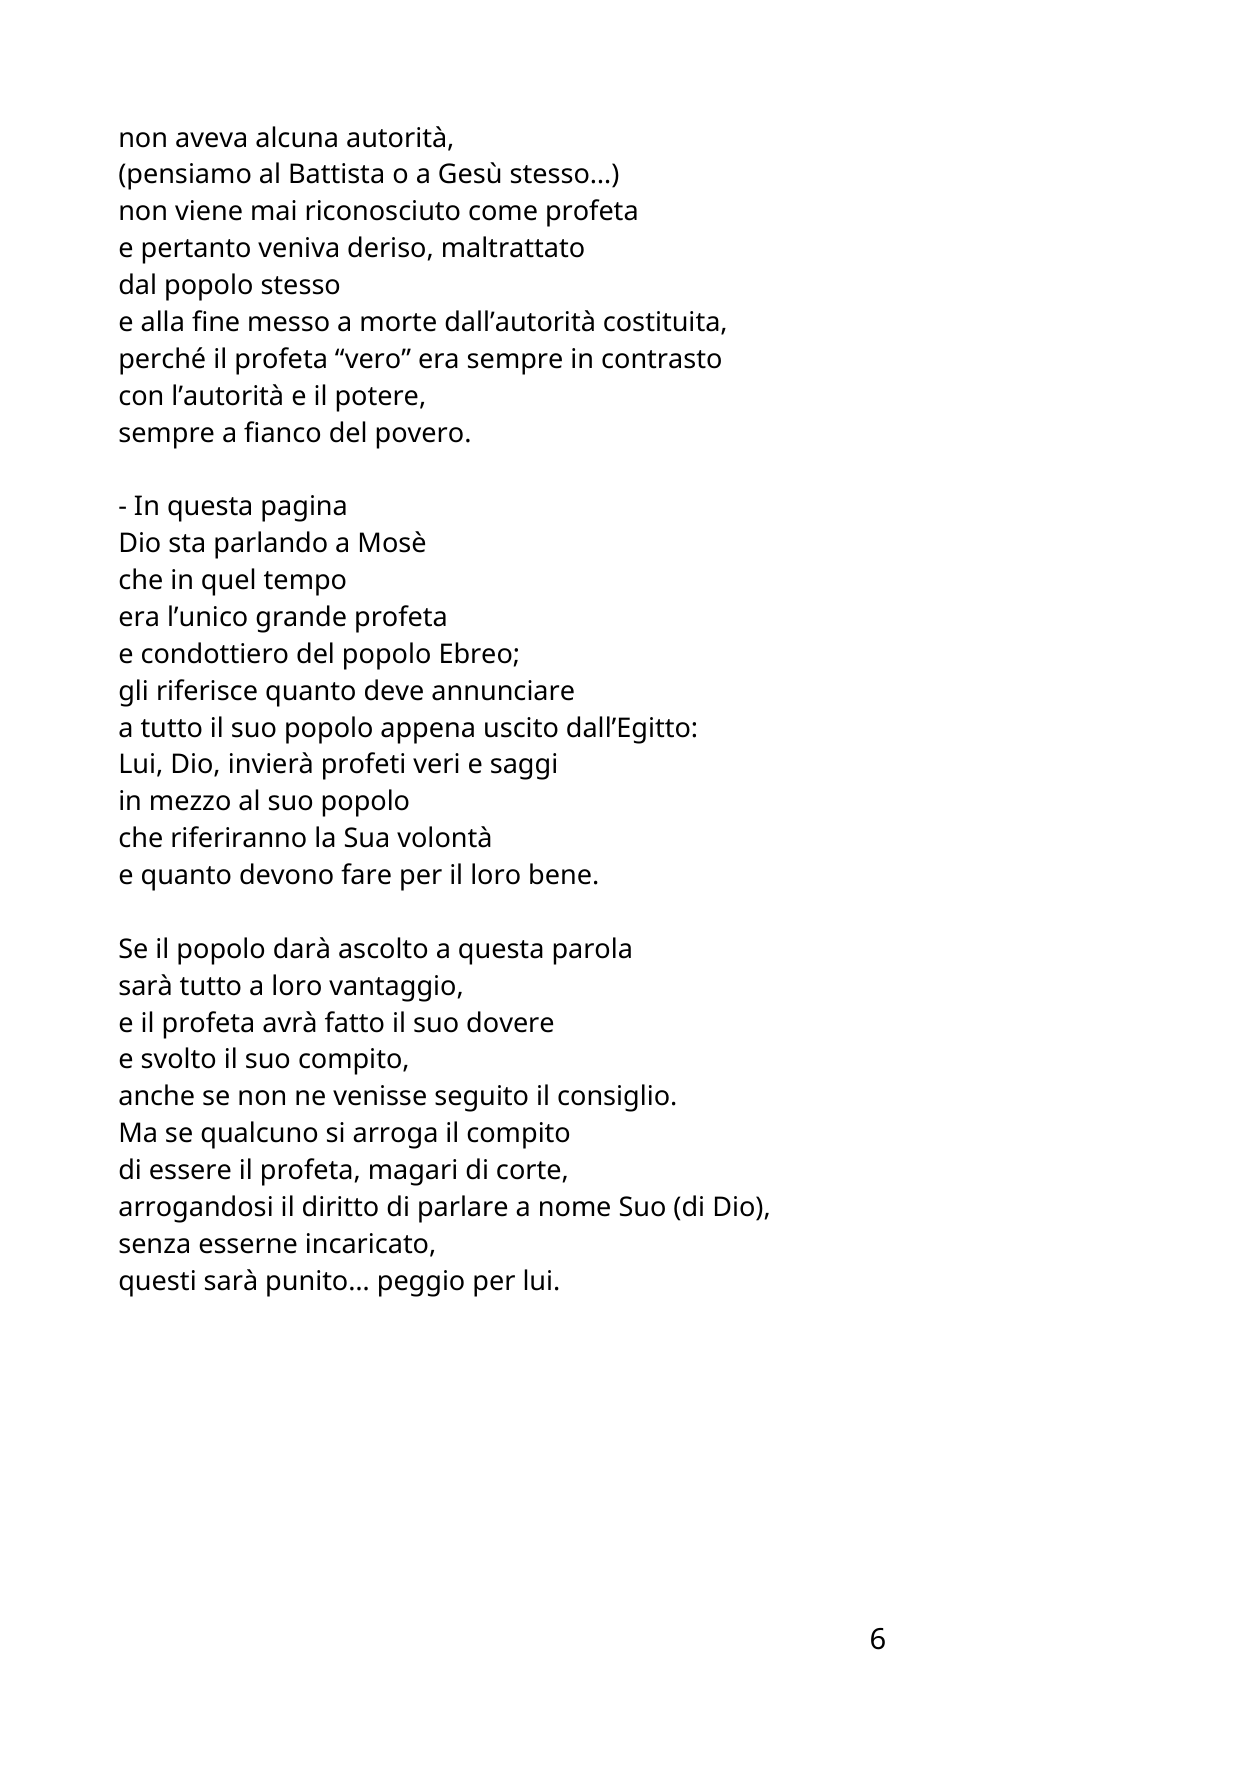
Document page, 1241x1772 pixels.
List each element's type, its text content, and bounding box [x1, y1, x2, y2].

text e condottiero del popolo Ebreo; [118, 634, 886, 671]
text gli riferisce quanto deve annunciare [118, 671, 886, 708]
text Se il popolo darà ascolto a questa parola [118, 929, 886, 966]
text (pensiamo al Battista o a Gesù stesso…) [118, 155, 886, 192]
text perché il profeta “vero” era sempre in contrasto [118, 339, 886, 376]
text dal popolo stesso [118, 266, 886, 302]
text e il profeta avrà fatto il suo dovere [118, 1003, 886, 1040]
text sempre a fianco del povero. [118, 413, 886, 450]
text questi sarà punito… peggio per lui. [118, 1261, 886, 1298]
text anche se non ne venisse seguito il consiglio. [118, 1077, 886, 1114]
text arrogandosi il diritto di parlare a nome Suo (di Dio), [118, 1187, 886, 1224]
text e quanto devono fare per il loro bene. [118, 856, 886, 892]
text in mezzo al suo popolo [118, 782, 886, 819]
text e alla fine messo a morte dall’autorità costituita, [118, 302, 886, 339]
text era l’unico grande profeta [118, 597, 886, 634]
text - In questa pagina [118, 487, 886, 524]
text sarà tutto a loro vantaggio, [118, 966, 886, 1003]
text di essere il profeta, magari di corte, [118, 1151, 886, 1187]
text Ma se qualcuno si arroga il compito [118, 1114, 886, 1151]
text non viene mai riconosciuto come profeta [118, 192, 886, 229]
text e svolto il suo compito, [118, 1040, 886, 1077]
text a tutto il suo popolo appena uscito dall’Egitto: [118, 708, 886, 745]
text che in quel tempo [118, 561, 886, 597]
text e pertanto veniva deriso, maltrattato [118, 229, 886, 266]
text non aveva alcuna autorità, [118, 118, 886, 155]
text Lui, Dio, invierà profeti veri e saggi [118, 745, 886, 782]
text senza esserne incaricato, [118, 1224, 886, 1261]
text con l’autorità e il potere, [118, 376, 886, 413]
text che riferiranno la Sua volontà [118, 819, 886, 856]
text Dio sta parlando a Mosè [118, 524, 886, 561]
